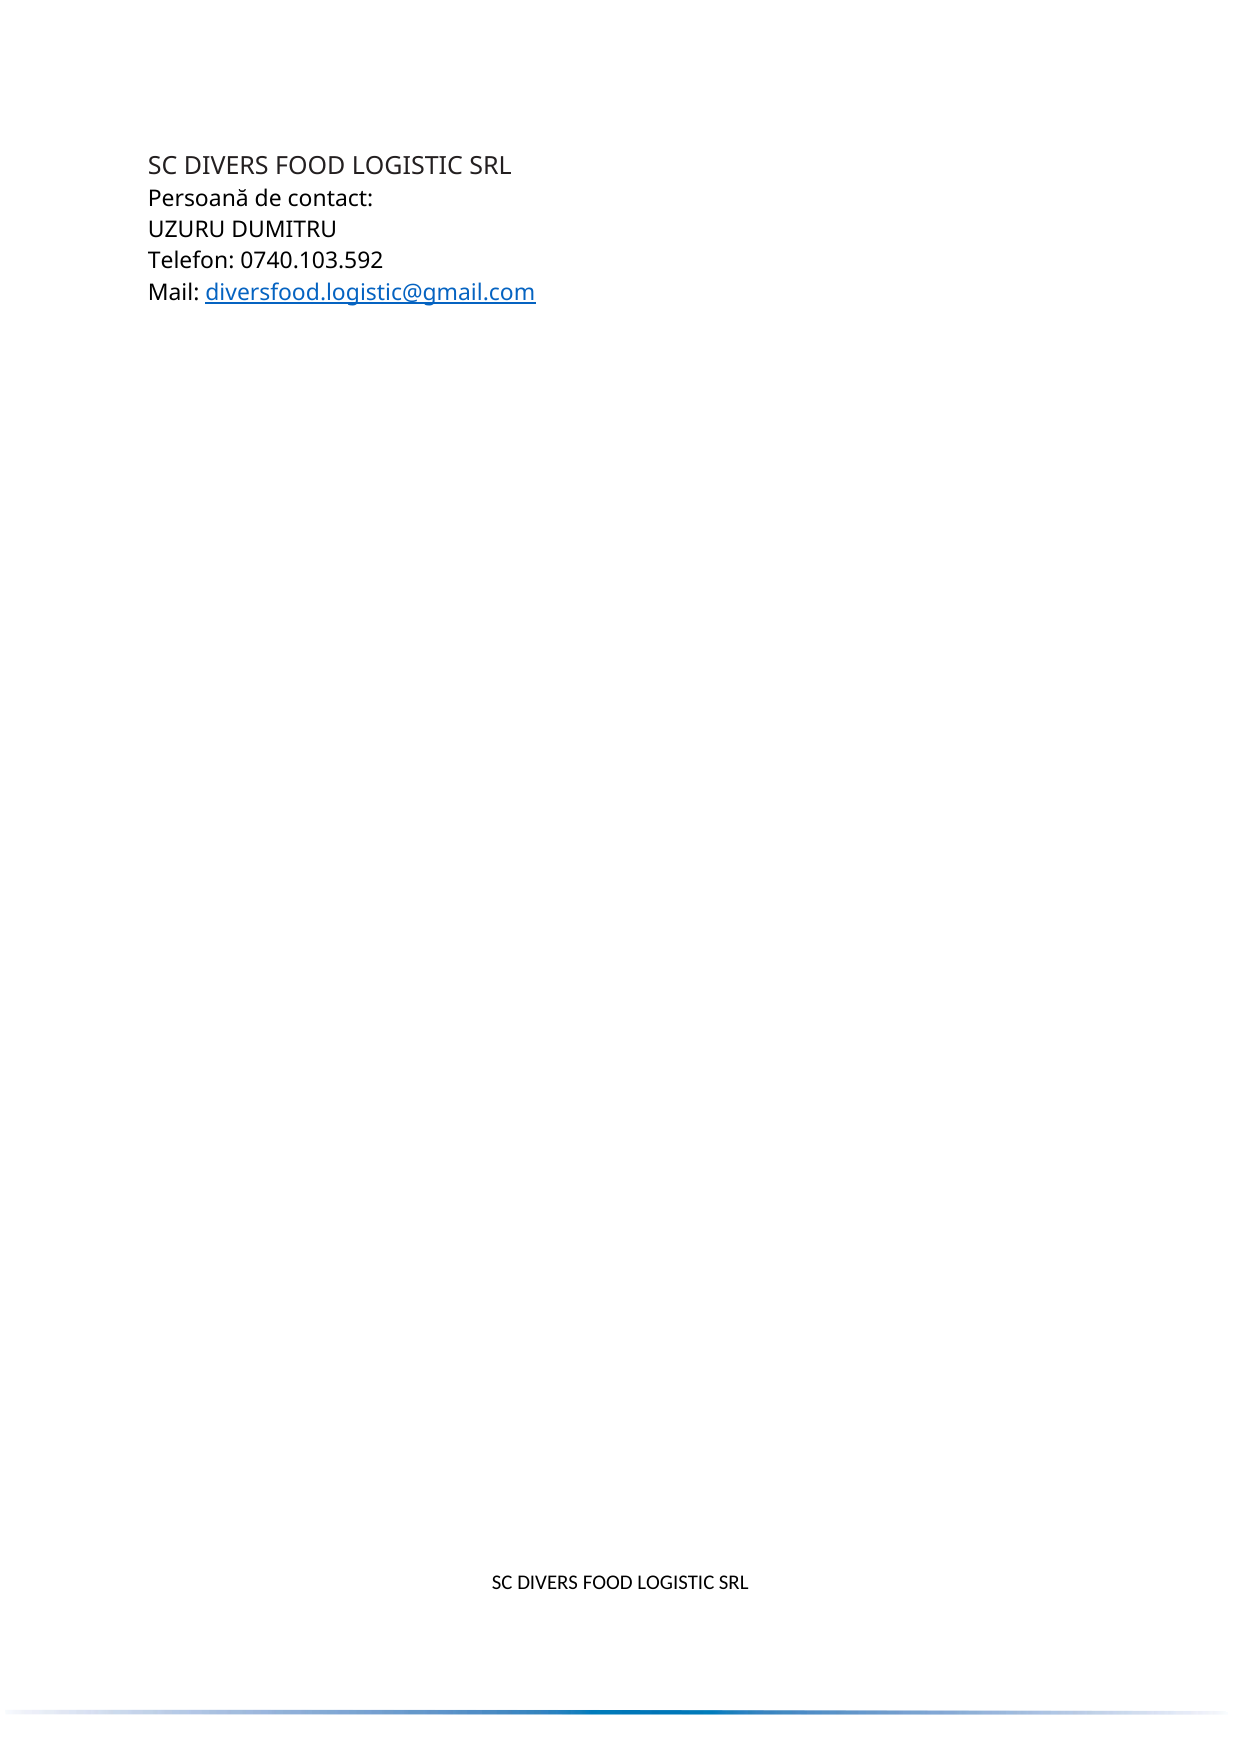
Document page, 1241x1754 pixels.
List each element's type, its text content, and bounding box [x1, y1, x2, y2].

text Persoană de contact: [148, 182, 1093, 213]
text SC DIVERS FOOD LOGISTIC SRL [148, 148, 1093, 182]
text UZURU DUMITRU [148, 213, 1093, 244]
picture [0, 1680, 1232, 1742]
text Mail: diversfood.logistic@gmail.com [148, 275, 1093, 307]
text Telefon: 0740.103.592 [148, 244, 1093, 275]
